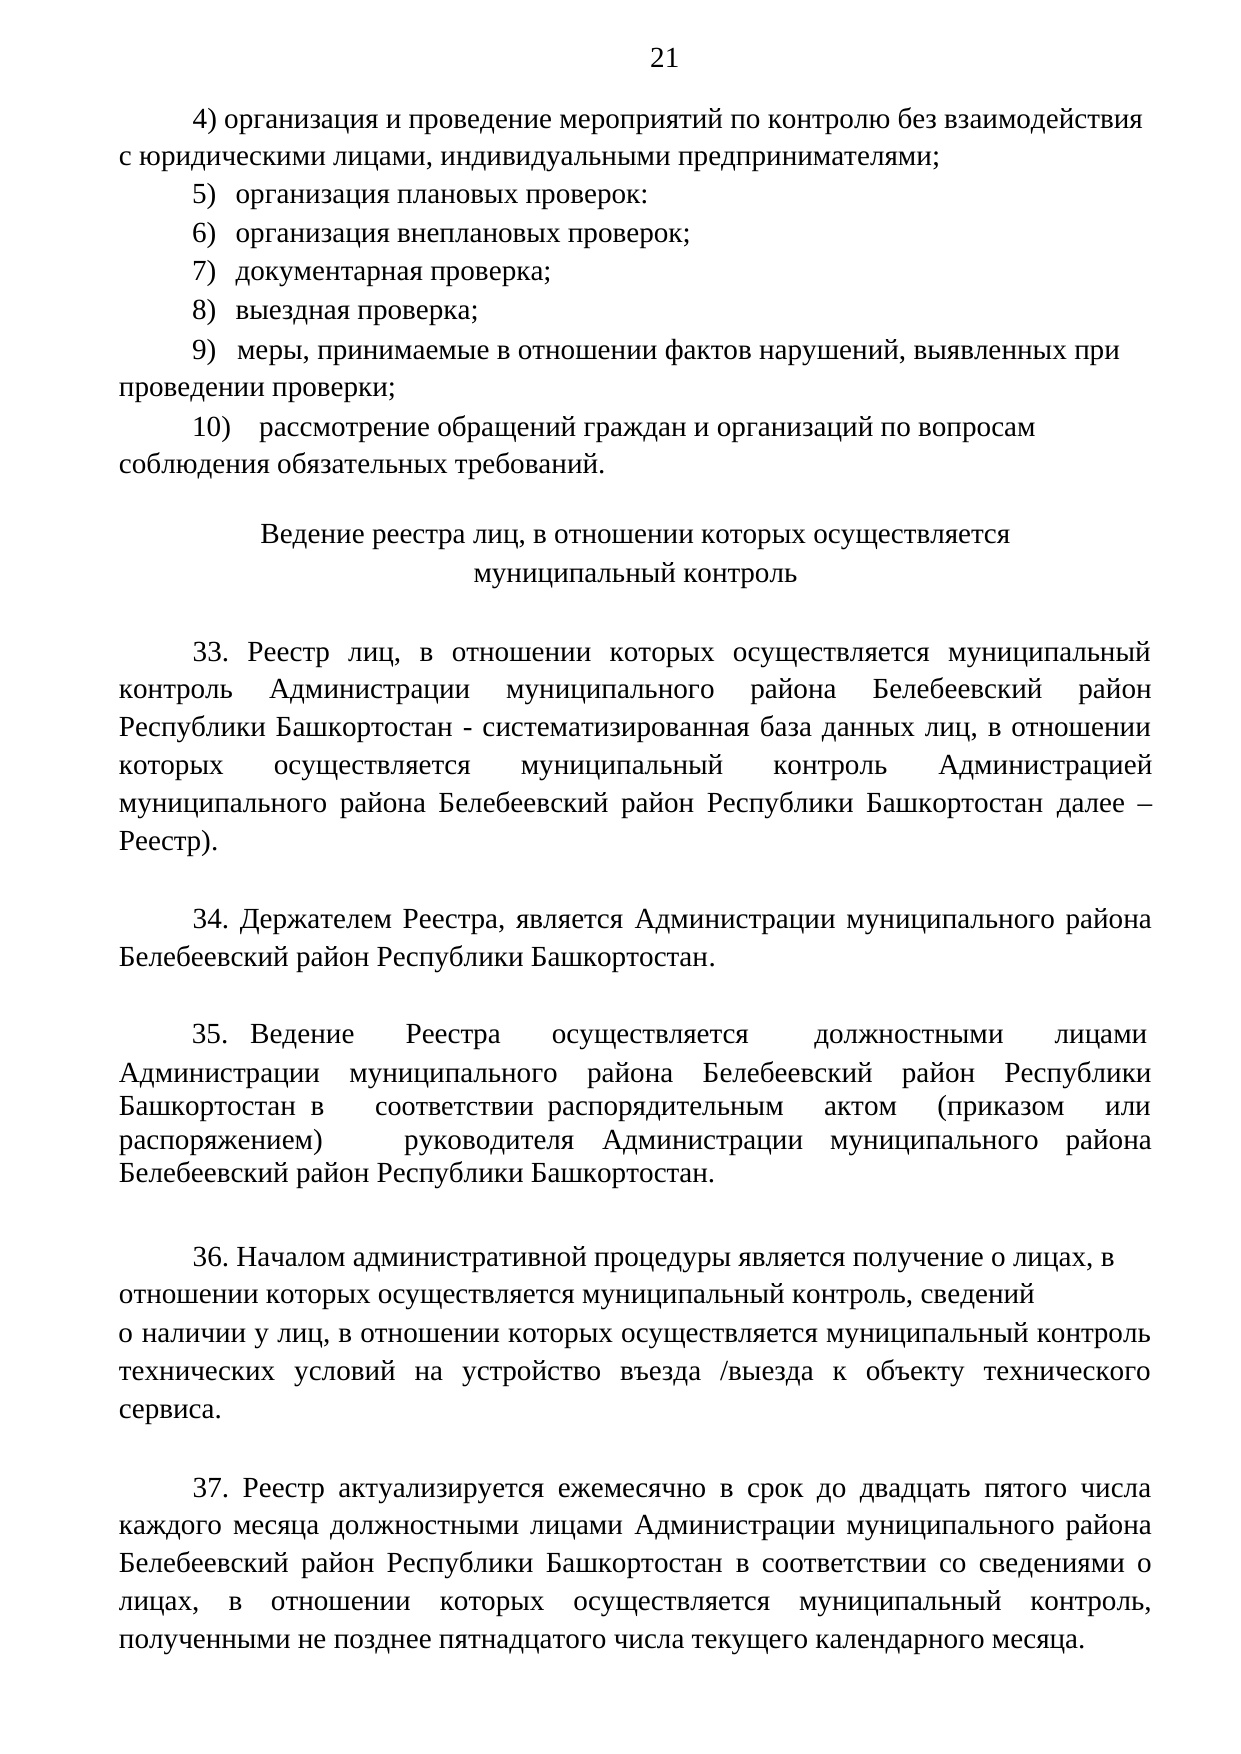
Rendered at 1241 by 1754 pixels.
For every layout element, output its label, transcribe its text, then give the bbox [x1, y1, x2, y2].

text муниципальный контроль [118, 555, 1153, 588]
list выездная проверка; [192, 292, 1152, 326]
list меры, принимаемые в отношении фактов нарушений, выявленных при проведении проверки; [119, 332, 1152, 402]
list организация внеплановых проверок; [192, 215, 1152, 248]
text Администрации муниципального района Белебеевский район Республики Башкортостан в соответствии распорядительным актом (приказом или распоряжением) руководителя Администрации муниципального района Белебеевский район Республики Башкортостан. [119, 1055, 1152, 1189]
list организация плановых проверок: [192, 176, 1152, 210]
text 36. Началом административной процедуры является получение о лицах, в отношении которых осуществляется муниципальный контроль, сведений [119, 1239, 1152, 1309]
text 34. Держателем Реестра, является Администрации муниципального района Белебеевский район Республики Башкортостан. [119, 901, 1152, 972]
text 35. Ведение Реестра осуществляется должностными лицами [192, 1016, 1152, 1049]
list рассмотрение обращений граждан и организаций по вопросам соблюдения обязательных требований. [119, 409, 1152, 479]
text 37. Реестр актуализируется ежемесячно в срок до двадцать пятого числа каждого месяца должностными лицами Администрации муниципального района Белебеевский район Республики Башкортостан в соответствии со сведениями о лицах, в отношении которых осуществляется муниципальный контроль, полученными не позднее пятнадцатого числа текущего календарного месяца. [119, 1470, 1152, 1654]
text 21 [118, 40, 1211, 74]
text Ведение реестра лиц, в отношении которых осуществляется [118, 516, 1153, 550]
text 4) организация и проведение мероприятий по контролю без взаимодействия с юридическими лицами, индивидуальными предпринимателями; [119, 101, 1152, 172]
text 33. Реестр лиц, в отношении которых осуществляется муниципальный контроль Администрации муниципального района Белебеевский район Республики Башкортостан - систематизированная база данных лиц, в отношении которых осуществляется муниципальный контроль Администрацией муниципального района Белебеевский район Республики Башкортостан далее – Реестр). [119, 634, 1152, 856]
list документарная проверка; [192, 253, 1152, 287]
list наличии у лиц, в отношении которых осуществляется муниципальный контроль технических условий на устройство въезда /выезда к объекту технического сервиса. [118, 1316, 1152, 1425]
